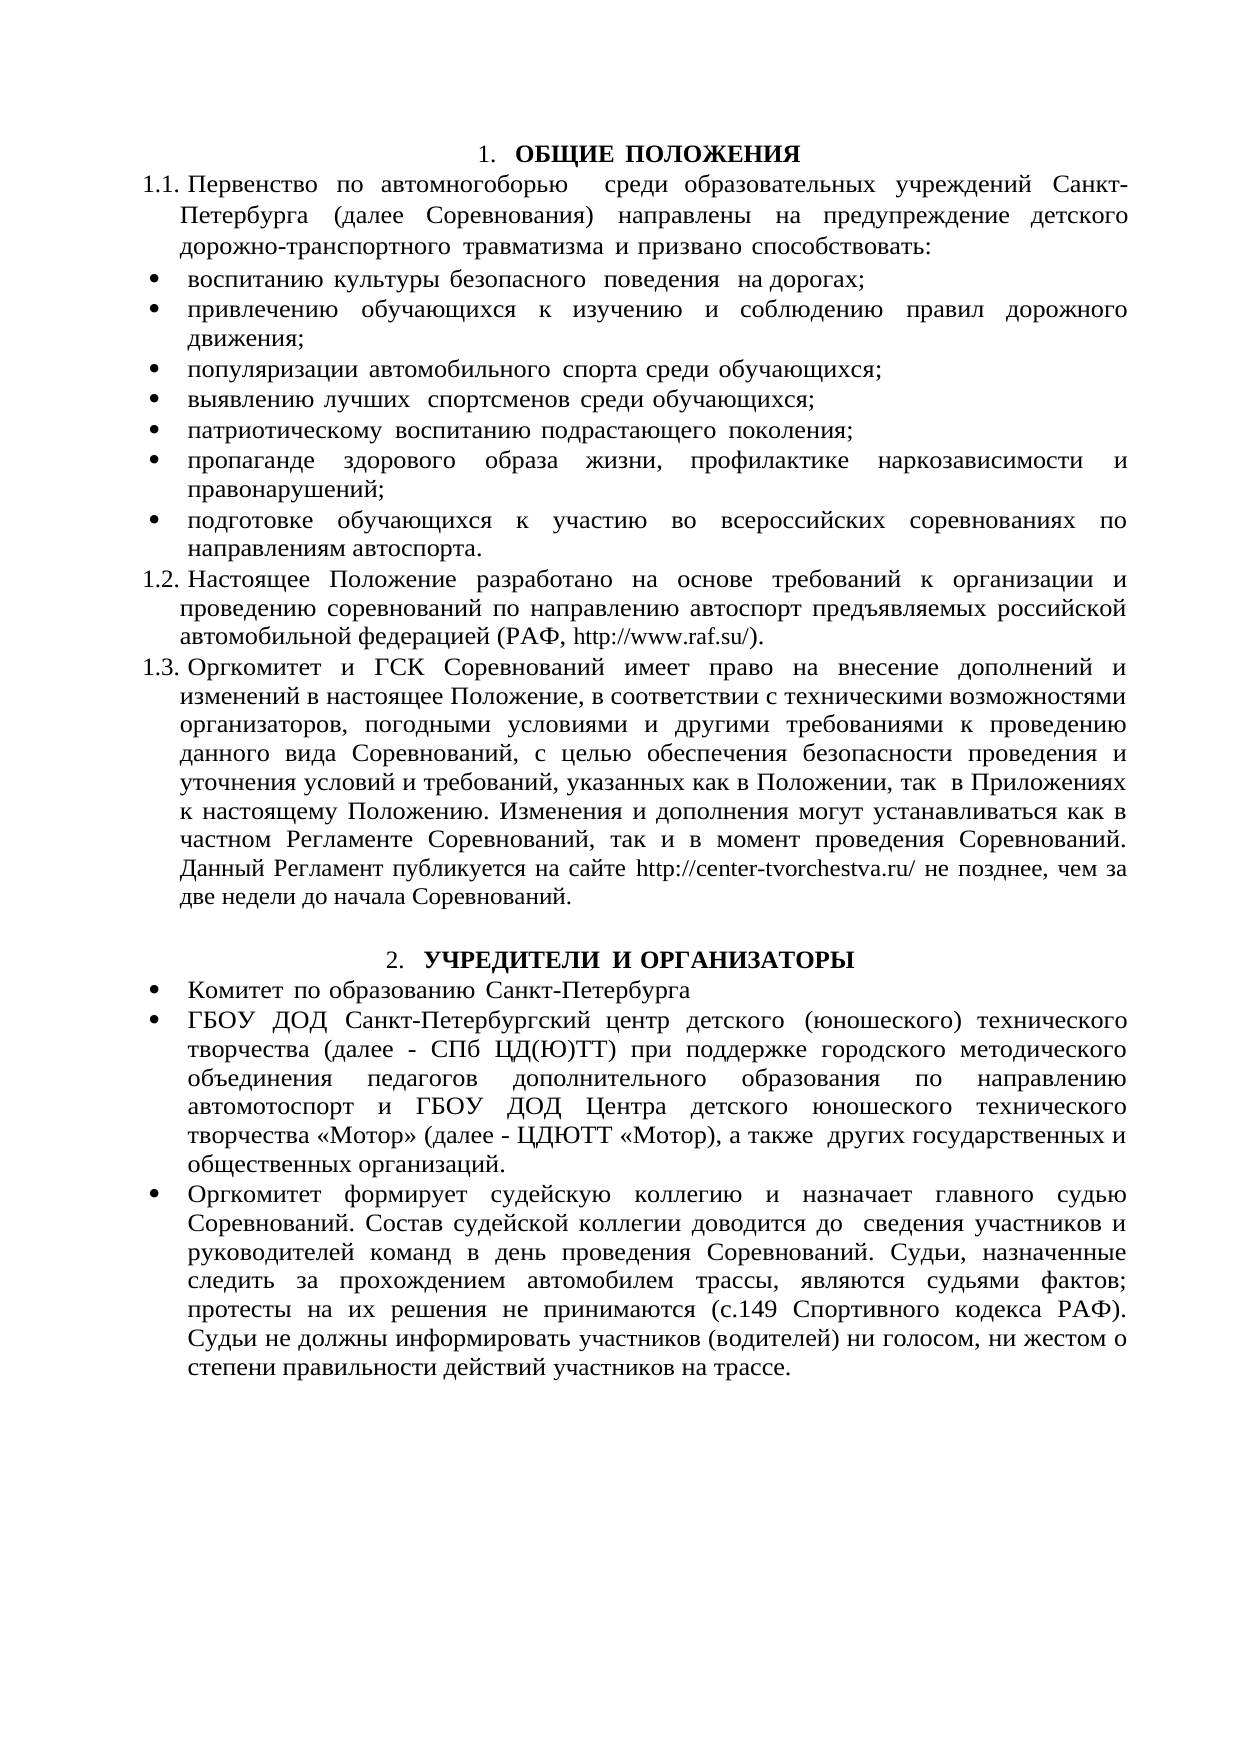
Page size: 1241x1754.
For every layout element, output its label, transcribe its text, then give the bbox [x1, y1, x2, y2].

subtitle УЧРЕДИТЕЛИ И ОРГАНИЗАТОРЫ [112, 945, 1128, 974]
list выявлению лучших спортсменов среди обучающихся; [150, 384, 1128, 413]
subtitle ОБЩИЕ ПОЛОЖЕНИЯ [150, 139, 1128, 168]
list Первенство по автомногоборью среди образовательных учреждений Санкт-Петербурга (далее Соревнования) направлены на предупреждение детского дорожно-транспортного травматизма и призвано способствовать: [142, 169, 1128, 260]
list привлечению обучающихся к изучению и соблюдению правил дорожного движения; [150, 294, 1128, 352]
list Настоящее Положение разработано на основе требований к организации и проведению соревнований по направлению автоспорт предъявляемых российской автомобильной федерацией (РАФ, http://www.raf.su/). [142, 564, 1128, 650]
list популяризации автомобильного спорта среди обучающихся; [150, 354, 1128, 383]
list воспитанию культуры безопасного поведения на дорогах; [150, 264, 1128, 293]
list подготовке обучающихся к участию во всероссийских соревнованиях по направлениям автоспорта. [150, 505, 1128, 562]
list Комитет по образованию Санкт-Петербурга [150, 975, 1128, 1004]
list ГБОУ ДОД Санкт-Петербургский центр детского (юношеского) технического творчества (далее - СПб ЦД(Ю)ТТ) при поддержке городского методического объединения педагогов дополнительного образования по направлению автомотоспорт и ГБОУ ДОД Центра детского юношеского технического творчества «Мотор» (далее - ЦДЮТТ «Мотор), а также других государственных и общественных организаций. [150, 1005, 1128, 1178]
list патриотическому воспитанию подрастающего поколения; [150, 415, 1128, 444]
list Оргкомитет формирует судейскую коллегию и назначает главного судью Соревнований. Состав судейской коллегии доводится до сведения участников и руководителей команд в день проведения Соревнований. Судьи, назначенные следить за прохождением автомобилем трассы, являются судьями фактов; протесты на их решения не принимаются (с.149 Спортивного кодекса РАФ). Судьи не должны информировать участников (водителей) ни голосом, ни жестом о степени правильности действий участников на трассе. [150, 1179, 1128, 1380]
list пропаганде здорового образа жизни, профилактике наркозависимости и правонарушений; [150, 445, 1128, 503]
list Оргкомитет и ГСК Соревнований имеет право на внесение дополнений и изменений в настоящее Положение, в соответствии с техническими возможностями организаторов, погодными условиями и другими требованиями к проведению данного вида Соревнований, с целью обеспечения безопасности проведения и уточнения условий и требований, указанных как в Положении, так в Приложениях к настоящему Положению. Изменения и дополнения могут устанавливаться как в частном Регламенте Соревнований, так и в момент проведения Соревнований. Данный Регламент публикуется на сайте http://center-tvorchestva.ru/ не позднее, чем за две недели до начала Соревнований. [142, 652, 1128, 909]
